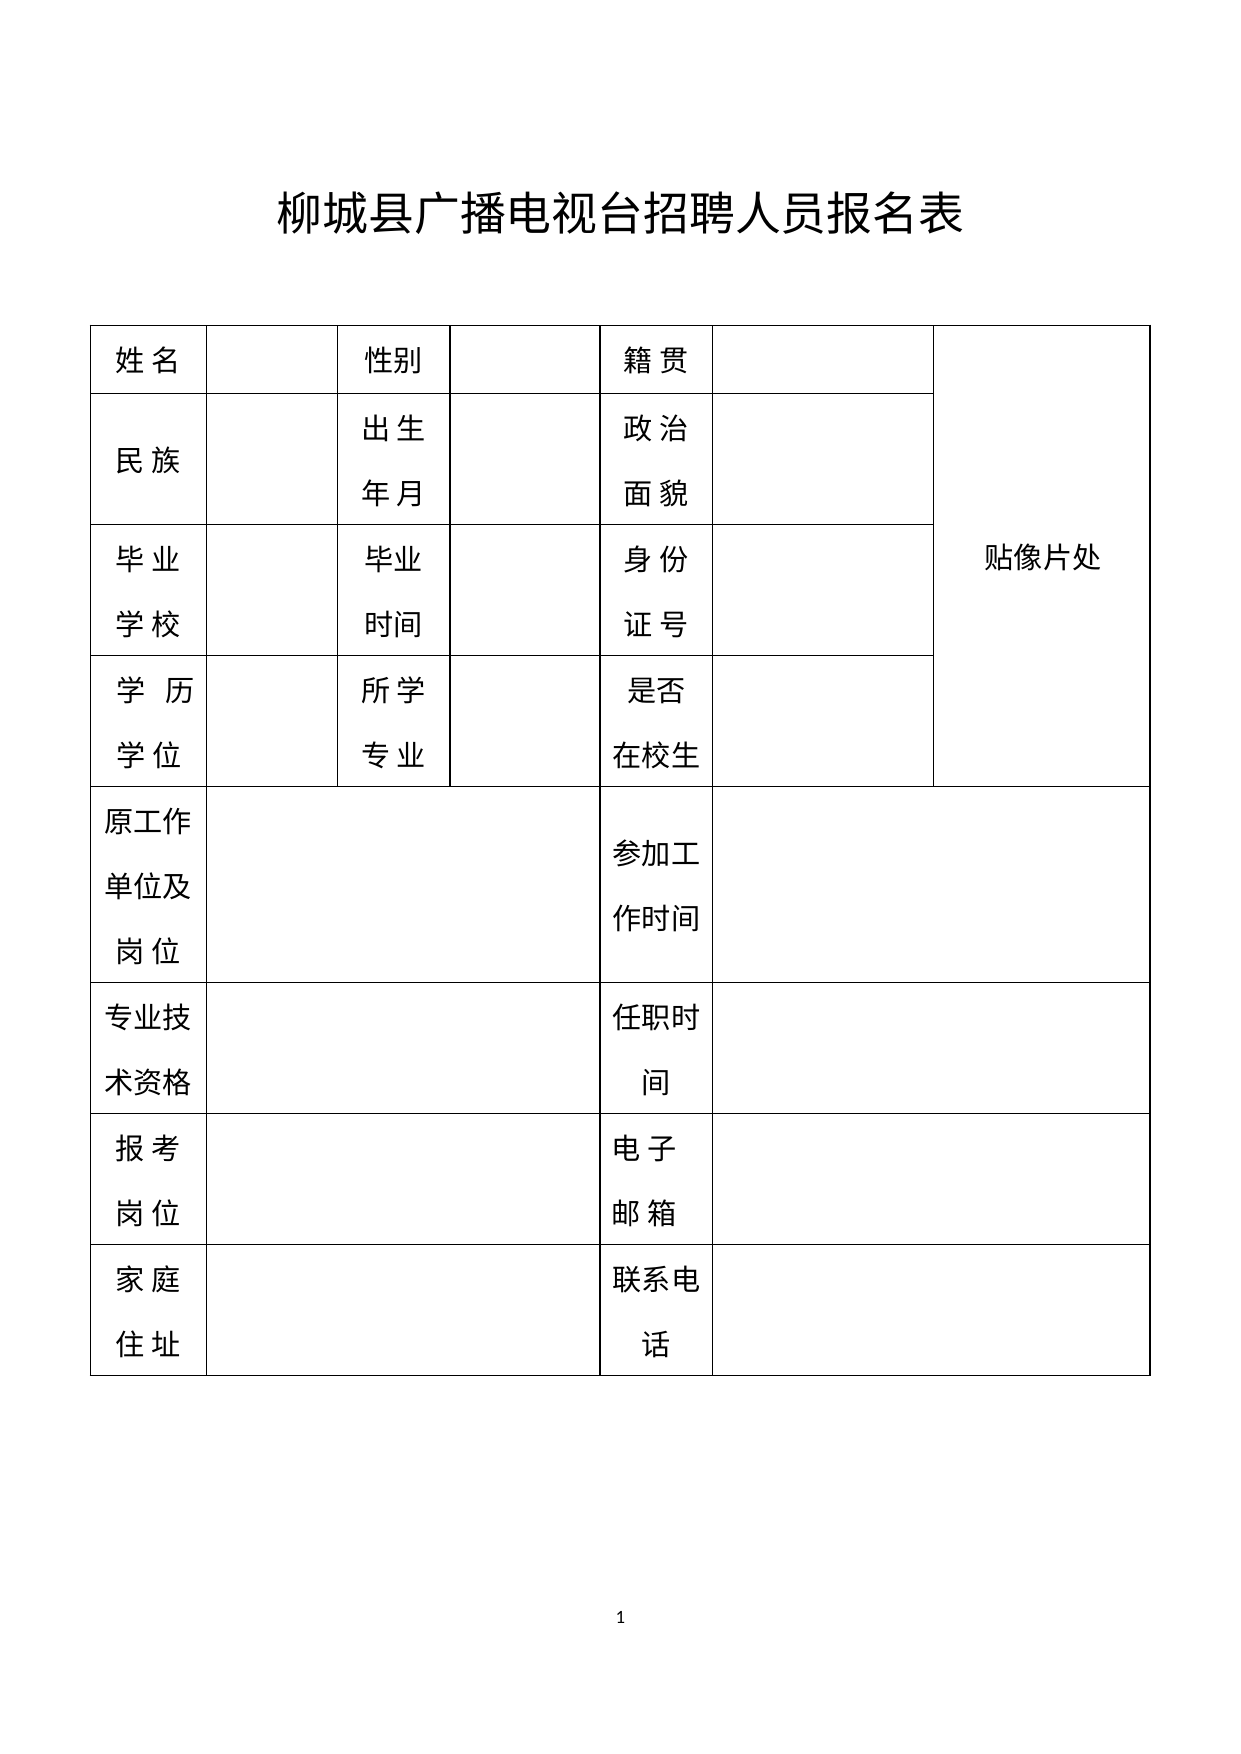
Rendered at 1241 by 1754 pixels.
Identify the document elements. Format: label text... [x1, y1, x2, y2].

table_cell [713, 394, 933, 524]
table_cell [713, 1245, 1149, 1375]
table_header 姓 名 [91, 326, 206, 393]
table_header [207, 326, 337, 393]
table_cell 联系电话 [601, 1245, 712, 1375]
table_cell [207, 983, 599, 1113]
table_cell [207, 1245, 599, 1375]
table_cell 报 考 岗 位 [91, 1114, 206, 1244]
table_cell [451, 394, 599, 524]
table_cell 毕业 时间 [338, 525, 449, 655]
table_cell 电 子 邮 箱 [601, 1114, 712, 1244]
table_cell 身 份 证 号 [601, 525, 712, 655]
table_cell [451, 656, 599, 786]
table_cell [207, 1114, 599, 1244]
table_cell 出 生 年 月 [338, 394, 449, 524]
table_cell 任职时间 [601, 983, 712, 1113]
table_cell 民 族 [91, 394, 206, 524]
table_cell [207, 525, 337, 655]
table_cell [713, 787, 1149, 982]
table_header 性别 [338, 326, 449, 393]
table_header 贴像片处 [934, 326, 1149, 786]
table_cell 政 治 面 貌 [601, 394, 712, 524]
table_cell [451, 525, 599, 655]
table_cell 家 庭 住 址 [91, 1245, 206, 1375]
table_header [451, 326, 599, 393]
table_cell 是否 在校生 [601, 656, 712, 786]
table_cell [713, 525, 933, 655]
table_cell 所 学 专 业 [338, 656, 449, 786]
text 柳城县广播电视台招聘人员报名表 [187, 162, 1053, 259]
table_cell [207, 656, 337, 786]
table_header [713, 326, 933, 393]
table_cell [713, 1114, 1149, 1244]
table_cell [207, 394, 337, 524]
table_cell [713, 656, 933, 786]
table_cell 毕 业 学 校 [91, 525, 206, 655]
table_cell 专业技术资格 [91, 983, 206, 1113]
table_cell [207, 787, 599, 982]
table_cell 学历学 位 [91, 656, 206, 786]
table_cell 参加工 作时间 [601, 787, 712, 982]
table_cell 原工作单位及岗 位 [91, 787, 206, 982]
table_cell [713, 983, 1149, 1113]
table_header 籍 贯 [601, 326, 712, 393]
